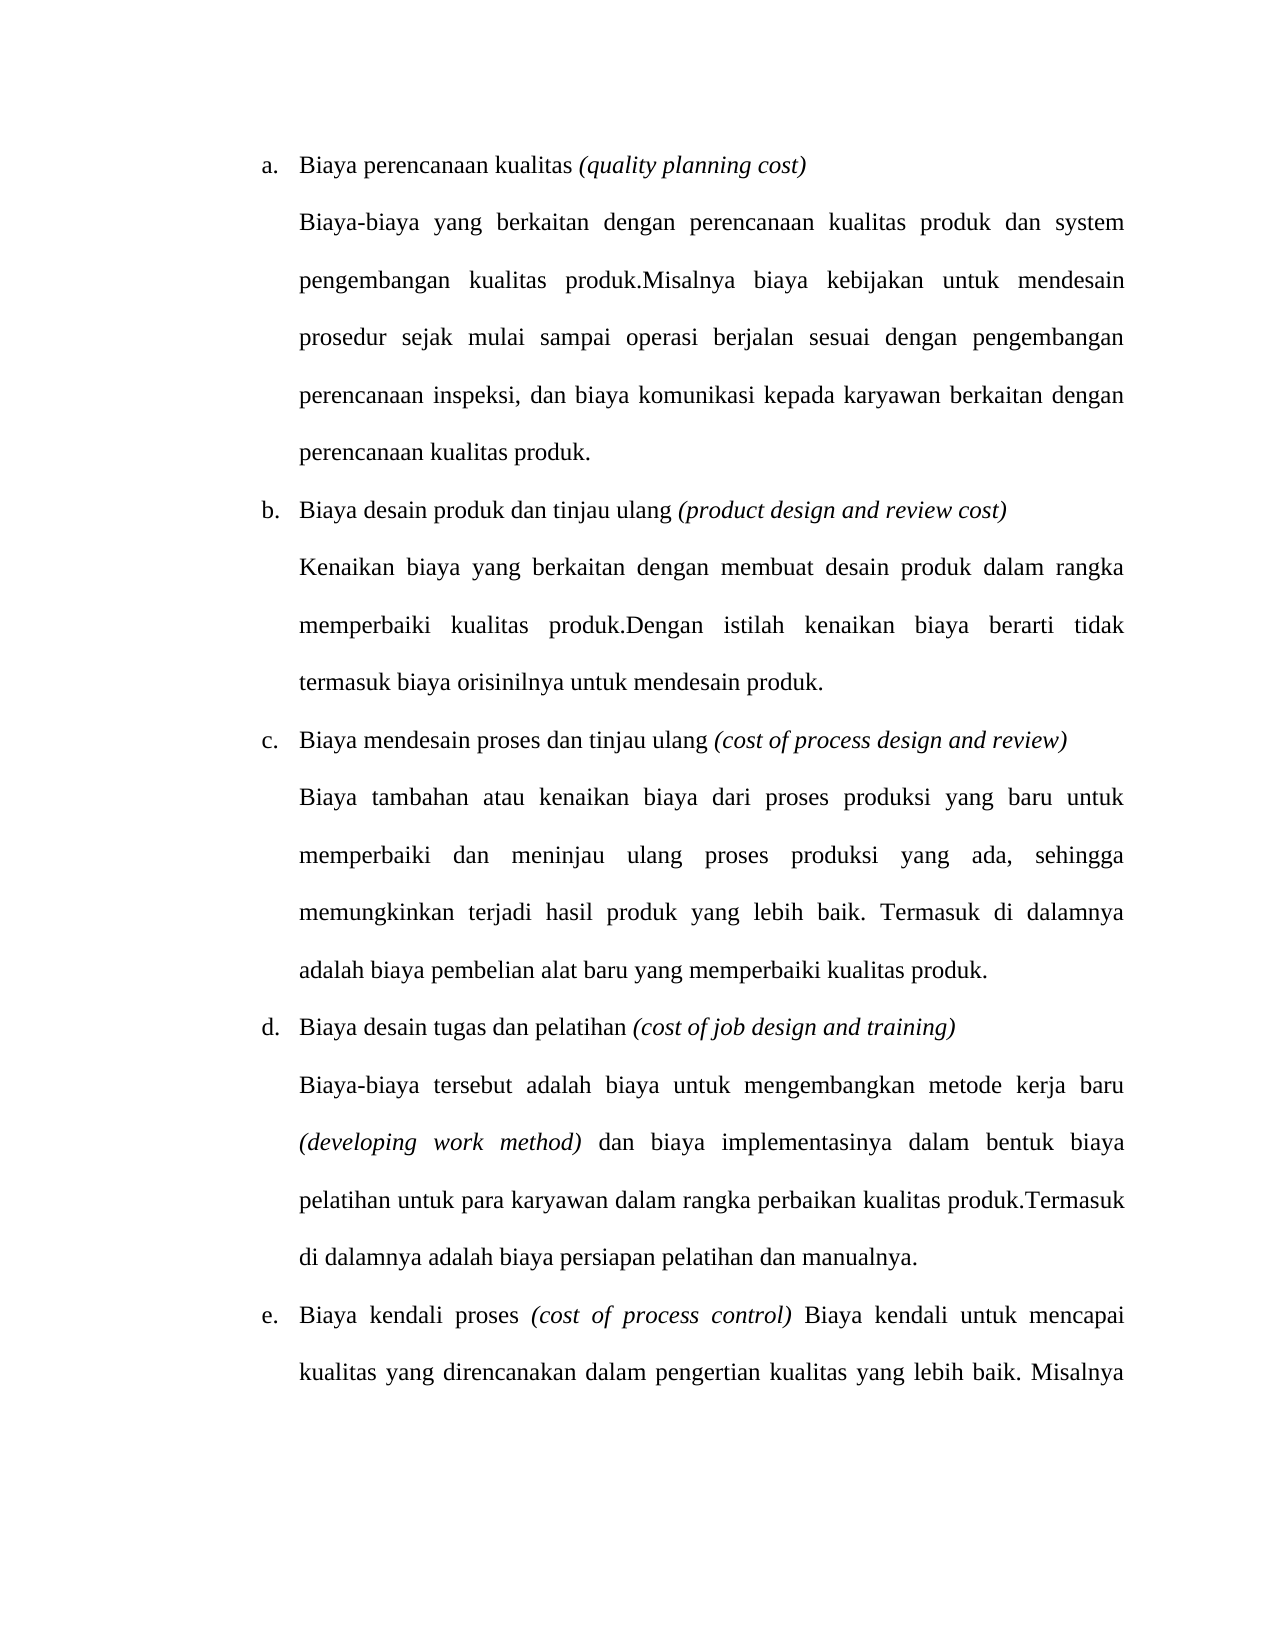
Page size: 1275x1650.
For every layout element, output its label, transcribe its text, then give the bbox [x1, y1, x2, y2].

list Biaya desain tugas dan pelatihan (cost of job design and training) [261, 1012, 1125, 1041]
list Biaya tambahan atau kenaikan biaya dari proses produksi yang baru untuk memperbaiki dan meninjau ulang proses produksi yang ada, sehingga memungkinkan terjadi hasil produk yang lebih baik. Termasuk di dalamnya adalah biaya pembelian alat baru yang memperbaiki kualitas produk. [299, 782, 1125, 984]
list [261, 1300, 1125, 1386]
list Biaya-biaya yang berkaitan dengan perencanaan kualitas produk dan system pengembangan kualitas produk.Misalnya biaya kebijakan untuk mendesain prosedur sejak mulai sampai operasi berjalan sesuai dengan pengembangan perencanaan inspeksi, dan biaya komunikasi kepada karyawan berkaitan dengan perencanaan kualitas produk. [299, 207, 1125, 466]
list Kenaikan biaya yang berkaitan dengan membuat desain produk dalam rangka memperbaiki kualitas produk.Dengan istilah kenaikan biaya berarti tidak termasuk biaya orisinilnya untuk mendesain produk. [299, 552, 1125, 696]
list Biaya perencanaan kualitas (quality planning cost) [261, 150, 1125, 179]
list Biaya desain produk dan tinjau ulang (product design and review cost) [261, 495, 1125, 524]
list Biaya-biaya tersebut adalah biaya untuk mengembangkan metode kerja baru (developing work method) dan biaya implementasinya dalam bentuk biaya pelatihan untuk para karyawan dalam rangka perbaikan kualitas produk.Termasuk di dalamnya adalah biaya persiapan pelatihan dan manualnya. [299, 1070, 1125, 1271]
list Biaya mendesain proses dan tinjau ulang (cost of process design and review) [261, 725, 1125, 754]
